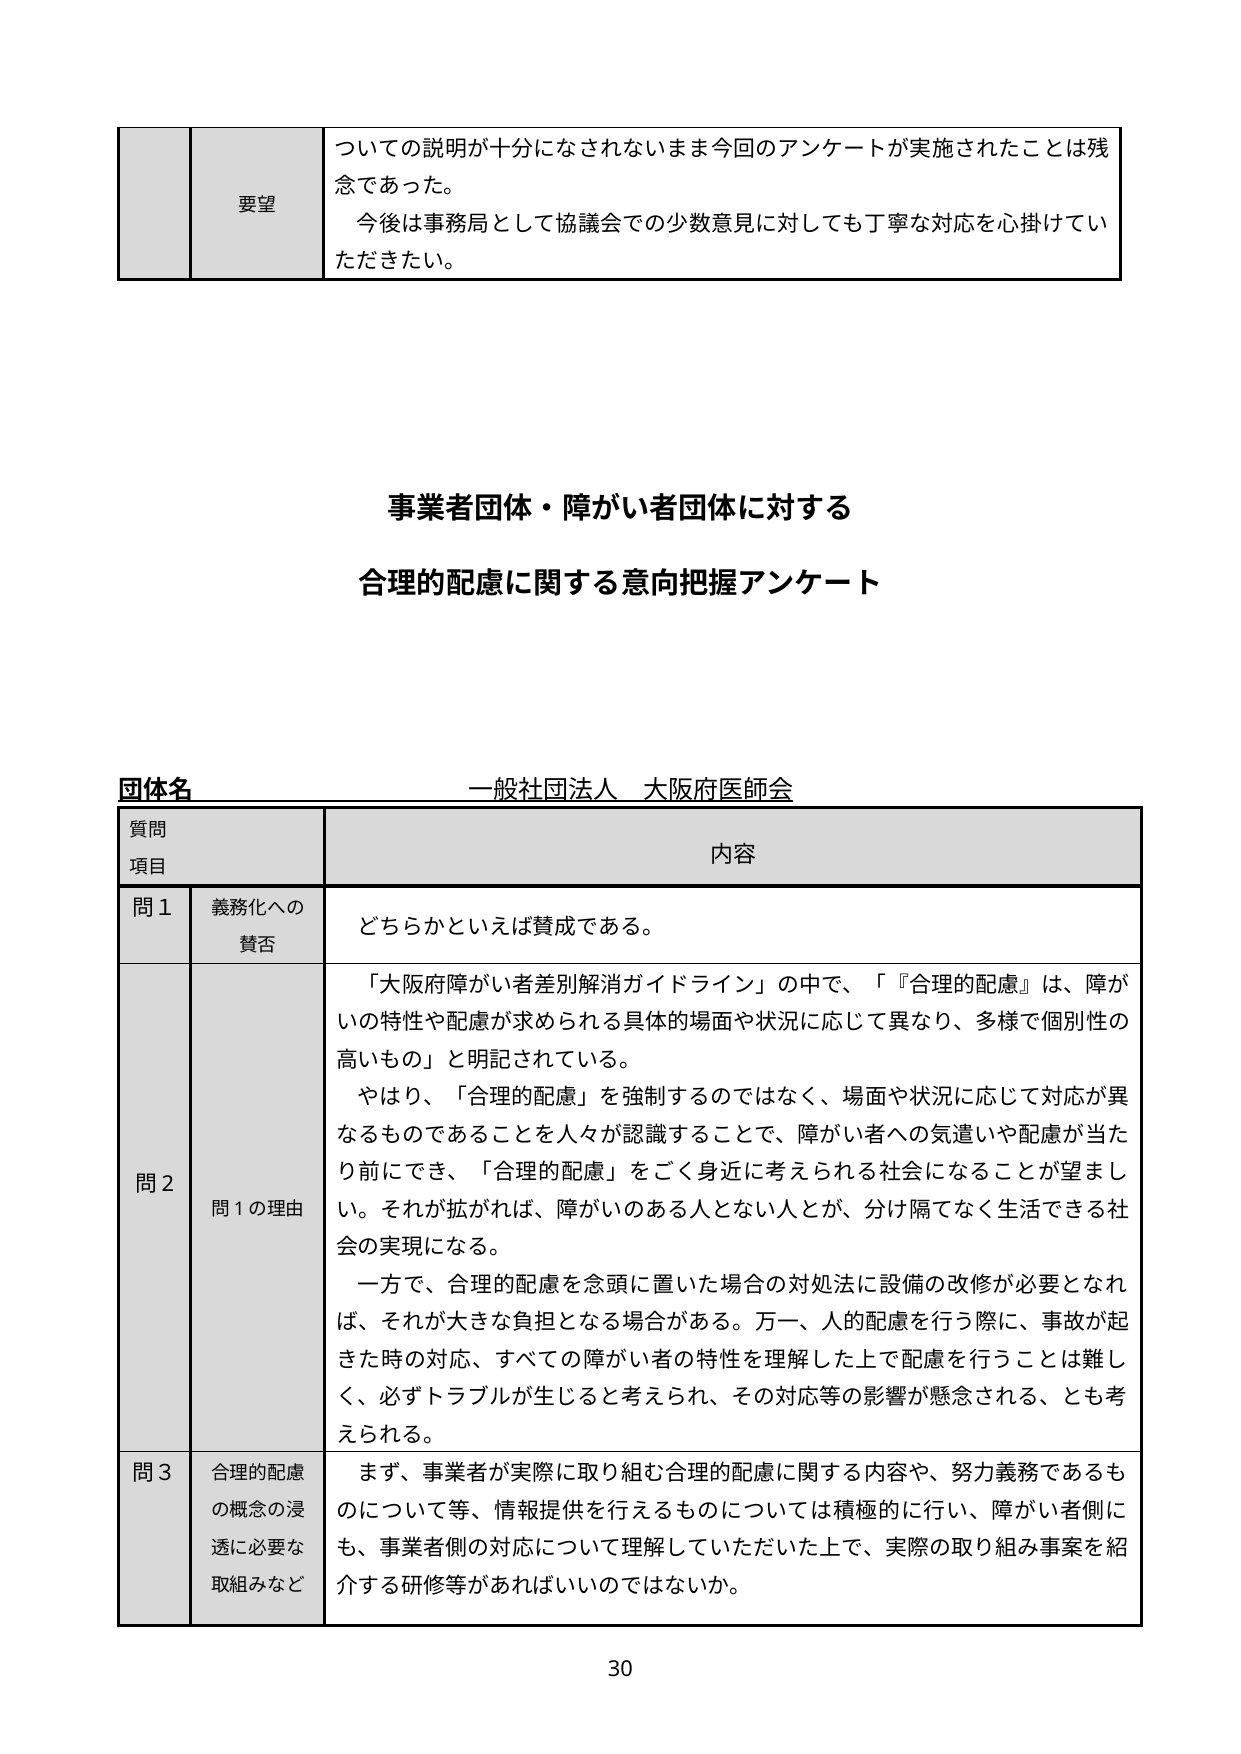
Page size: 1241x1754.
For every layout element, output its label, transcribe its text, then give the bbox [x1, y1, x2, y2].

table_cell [192, 1452, 323, 1624]
table_cell どちらかといえば賛成である。 [326, 888, 1140, 963]
text 事業者団体・障がい者団体に対する [118, 469, 1122, 544]
table_header 内容 [326, 809, 1140, 884]
table_cell 問1の理由 [192, 964, 323, 1451]
table_cell 問5 [120, 128, 189, 278]
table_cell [326, 1452, 1140, 1624]
table_cell 障がい者差別解消に関する意見や要望 [192, 128, 322, 278]
text 合理的配慮に関する意向把握アンケート [118, 544, 1122, 619]
table_cell 「大阪府障がい者差別解消ガイドライン」の中で、「『合理的配慮』は、障がいの特性や配慮が求められる具体的場面や状況に応じて異なり、多様で個別性の高いもの」と明記されている。 やはり、「合理的配慮」を強制するのではなく、場面や状況に応じて対応が異なるものであることを人々が認識することで、障がい者への気遣いや配慮が当たり前にでき、「合理的配慮」をごく身近に考えられる社会になることが望ましい。それが拡がれば、障がいのある人とない人とが、分け隔てなく生活できる社会の実現になる。 一方で、合理的配慮を念頭に置いた場合の対処法に設備の改修が必要となれば、それが大きな負担となる場合がある。万一、人的配慮を行う際に、事故が起きた時の対応、すべての障がい者の特性を理解した上で配慮を行うことは難しく、必ずトラブルが生じると考えられ、その対応等の影響が懸念される、とも考えられる。 [326, 964, 1140, 1451]
table_cell 問2 [120, 964, 189, 1451]
table_header 質問 項目 [120, 809, 323, 884]
table_cell 問３ [120, 1452, 189, 1624]
table_cell 問１ [120, 888, 189, 963]
table_cell 義務化への賛否 [192, 888, 323, 963]
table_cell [325, 128, 1119, 278]
text 団体名 一般社団法人 大阪府医師会 [118, 769, 1122, 806]
